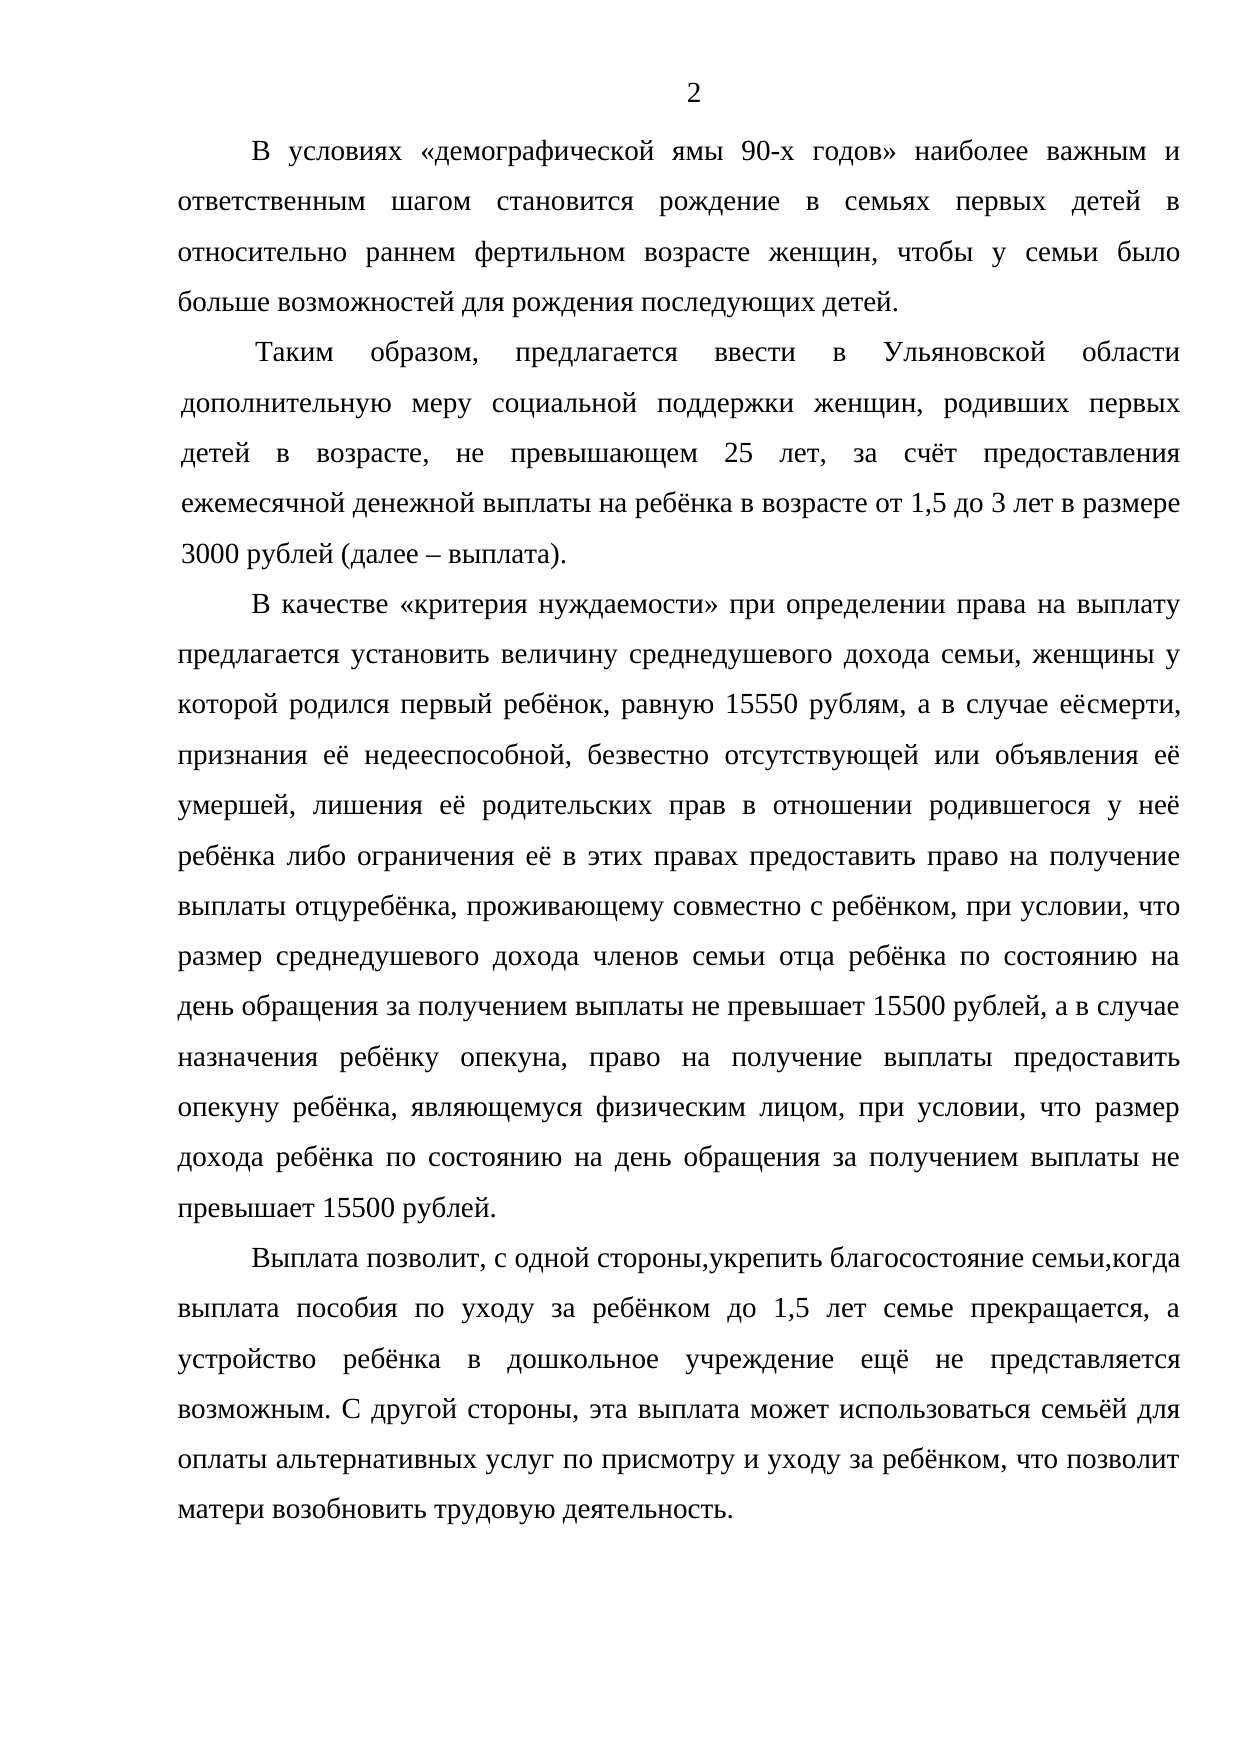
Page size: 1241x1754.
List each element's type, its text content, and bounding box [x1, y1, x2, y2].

text В качестве «критерия нуждаемости» при определении права на выплату предлагается установить величину среднедушевого дохода семьи, женщины у которой родился первый ребёнок, равную 15550 рублям, а в случае еёсмерти, признания её недееспособной, безвестно отсутствующей или объявления её умершей, лишения её родительских прав в отношении родившегося у неё ребёнка либо ограничения её в этих правах предоставить право на получение выплаты отцуребёнка, проживающему совместно с ребёнком, при условии, что размер среднедушевого дохода членов семьи отца ребёнка по состоянию на день обращения за получением выплаты не превышает 15500 рублей, а в случае назначения ребёнку опекуна, право на получение выплаты предоставить опекуну ребёнка, являющемуся физическим лицом, при условии, что размер дохода ребёнка по состоянию на день обращения за получением выплаты не превышает 15500 рублей. [177, 586, 1181, 1223]
text Таким образом, предлагается ввести в Ульяновской области дополнительную меру социальной поддержки женщин, родивших первых детей в возрасте, не превышающем 25 лет, за счёт предоставления ежемесячной денежной выплаты на ребёнка в возрасте от 1,5 до 3 лет в размере 3000 рублей (далее – выплата). [181, 334, 1181, 569]
text В условиях «демографической ямы 90-х годов» наиболее важным и ответственным шагом становится рождение в семьях первых детей в относительно раннем фертильном возрасте женщин, чтобы у семьи было больше возможностей для рождения последующих детей. [177, 133, 1181, 318]
text Выплата позволит, с одной стороны,укрепить благосостояние семьи,когда выплата пособия по уходу за ребёнком до 1,5 лет семье прекращается, а устройство ребёнка в дошкольное учреждение ещё не представляется возможным. С другой стороны, эта выплата может использоваться семьёй для оплаты альтернативных услуг по присмотру и уходу за ребёнком, что позволит матери возобновить трудовую деятельность. [177, 1240, 1181, 1525]
